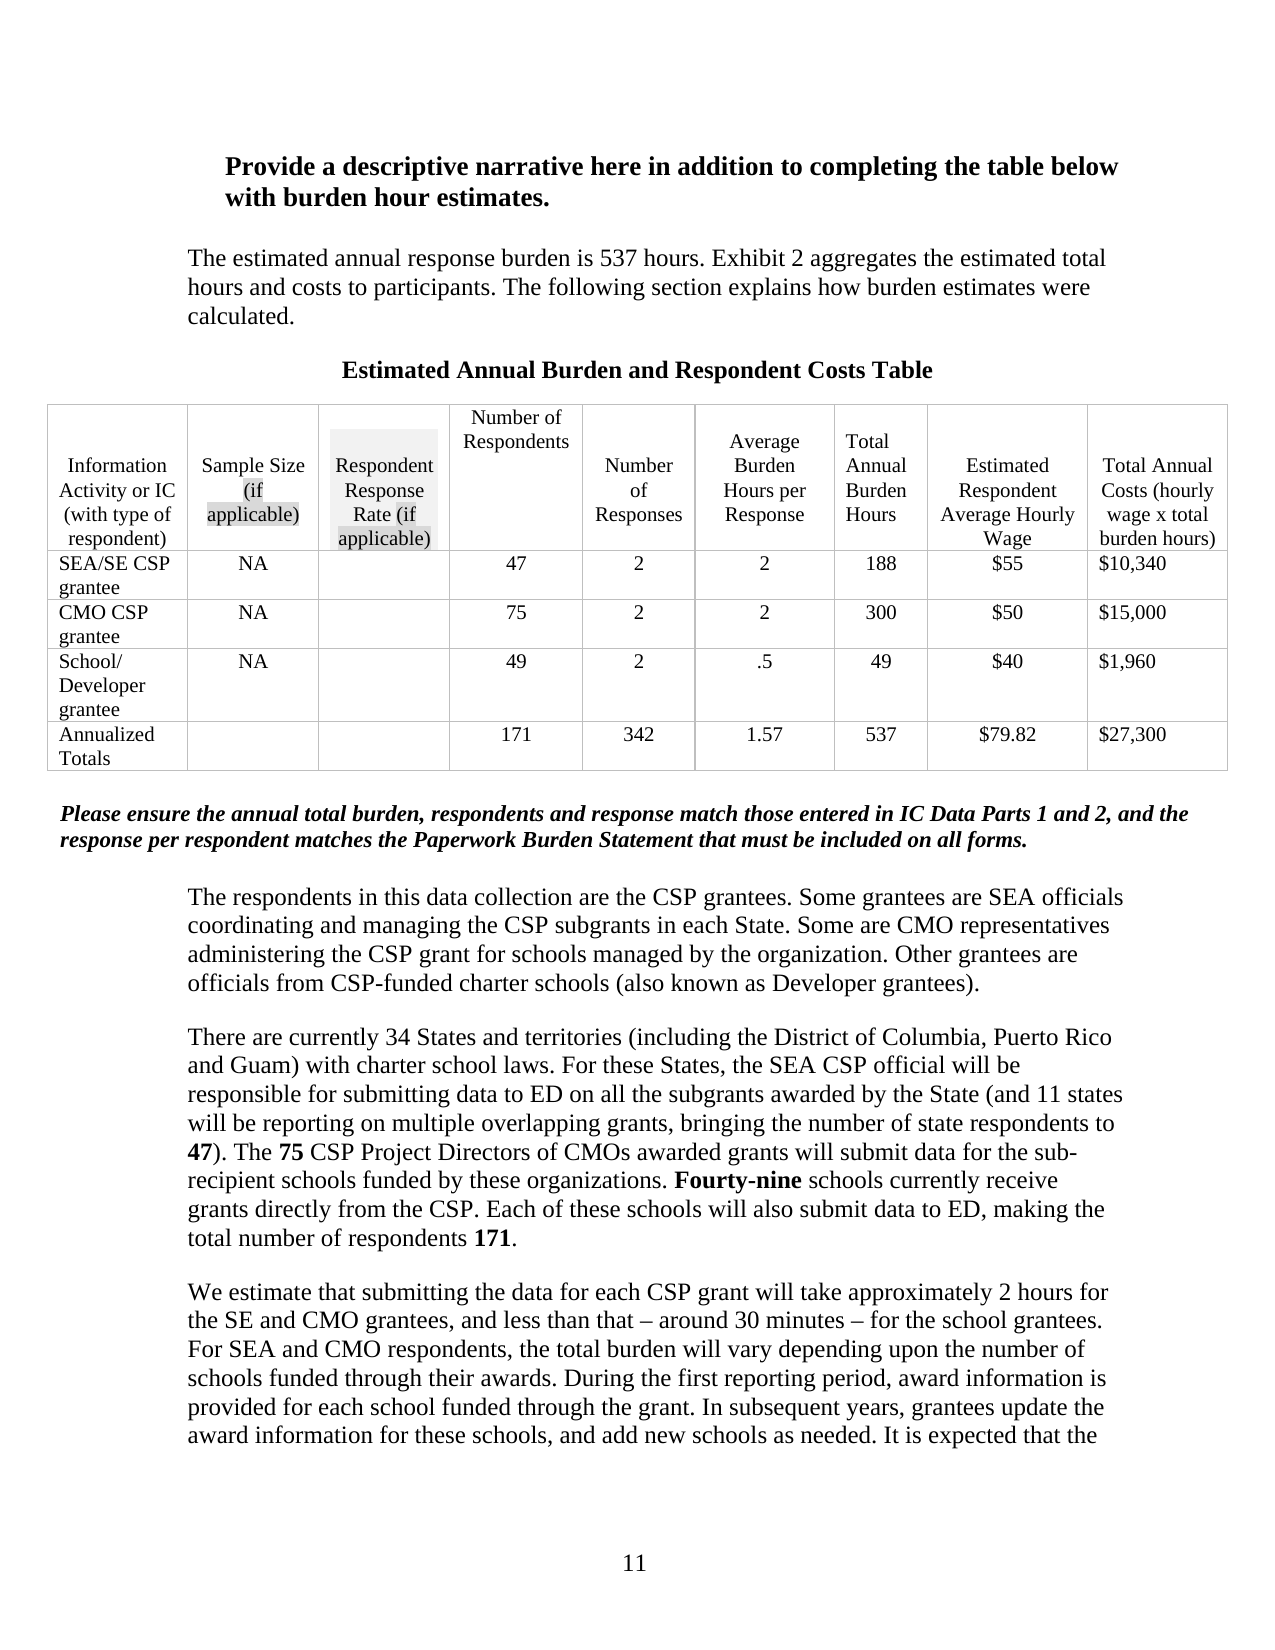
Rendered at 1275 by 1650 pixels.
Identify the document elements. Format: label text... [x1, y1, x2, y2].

table_header Number of Responses [583, 405, 694, 550]
table_cell NA [188, 600, 318, 648]
text The estimated annual response burden is 537 hours. Exhibit 2 aggregates the estimated total hours and costs to participants. The following section explains how burden estimates were calculated. [187, 243, 1125, 330]
table_header Average Burden Hours per Response [696, 405, 834, 550]
table_cell 49 [450, 649, 582, 721]
table_header Total Annual Costs (hourly wage x total burden hours) [1088, 405, 1227, 550]
table_header Total Annual Burden Hours [835, 405, 927, 550]
table_cell 171 [450, 722, 582, 770]
table_cell .5 [696, 649, 834, 721]
table_cell [319, 649, 449, 721]
table_cell SEA/SE CSP grantee [48, 551, 187, 599]
table_cell School/Developer grantee [48, 649, 187, 721]
table_cell $1,960 [1088, 649, 1227, 721]
text There are currently 34 States and territories (including the District of Columbia, Puerto Rico and Guam) with charter school laws. For these States, the SEA CSP official will be responsible for submitting data to ED on all the subgrants awarded by the State (and 11 states will be reporting on multiple overlapping grants, bringing the number of state respondents to 47). The 75 CSP Project Directors of CMOs awarded grants will submit data for the sub-recipient schools funded by these organizations. Fourty-nine schools currently receive grants directly from the CSP. Each of these schools will also submit data to ED, making the total number of respondents 171. [187, 1022, 1125, 1252]
table_cell 2 [583, 551, 694, 599]
table_cell 1.57 [696, 722, 834, 770]
table_cell $79.82 [928, 722, 1087, 770]
table_cell [319, 600, 449, 648]
table_cell $15,000 [1088, 600, 1227, 648]
table_cell Annualized Totals [48, 722, 187, 770]
table_header Information Activity or IC (with type of respondent) [48, 405, 187, 550]
table_header Estimated Respondent Average Hourly Wage [928, 405, 1087, 550]
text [187, 1277, 1125, 1449]
table_cell 537 [835, 722, 927, 770]
text Estimated Annual Burden and Respondent Costs Table [150, 355, 1125, 383]
table_cell [188, 722, 318, 770]
table_cell $40 [928, 649, 1087, 721]
table_header Number of Respondents [450, 405, 582, 550]
table_cell $10,340 [1088, 551, 1227, 599]
table_cell 188 [835, 551, 927, 599]
table_cell $50 [928, 600, 1087, 648]
table_cell 2 [696, 551, 834, 599]
list Please ensure the annual total burden, respondents and response match those entered in IC Data Parts 1 and 2, and the response per respondent matches the Paperwork Burden Statement that must be included on all forms. [60, 800, 1215, 853]
table_cell 2 [583, 649, 694, 721]
table_cell NA [188, 649, 318, 721]
table_cell 49 [835, 649, 927, 721]
table_cell [319, 551, 449, 599]
table_cell [319, 722, 449, 770]
table_cell $55 [928, 551, 1087, 599]
table_cell 47 [450, 551, 582, 599]
table_cell $27,300 [1088, 722, 1227, 770]
table_cell 2 [583, 600, 694, 648]
table_header Sample Size (if applicable) [188, 405, 318, 550]
table_cell 342 [583, 722, 694, 770]
table_cell CMO CSP grantee [48, 600, 187, 648]
table_header Respondent Response Rate (if applicable) [319, 405, 449, 550]
text The respondents in this data collection are the CSP grantees. Some grantees are SEA officials coordinating and managing the CSP subgrants in each State. Some are CMO representatives administering the CSP grant for schools managed by the organization. Other grantees are officials from CSP-funded charter schools (also known as Developer grantees). [187, 882, 1125, 997]
table_cell NA [188, 551, 318, 599]
table_cell 75 [450, 600, 582, 648]
table_cell 300 [835, 600, 927, 648]
table_cell 2 [696, 600, 834, 648]
list Provide a descriptive narrative here in addition to completing the table below with burden hour estimates. [225, 150, 1125, 212]
